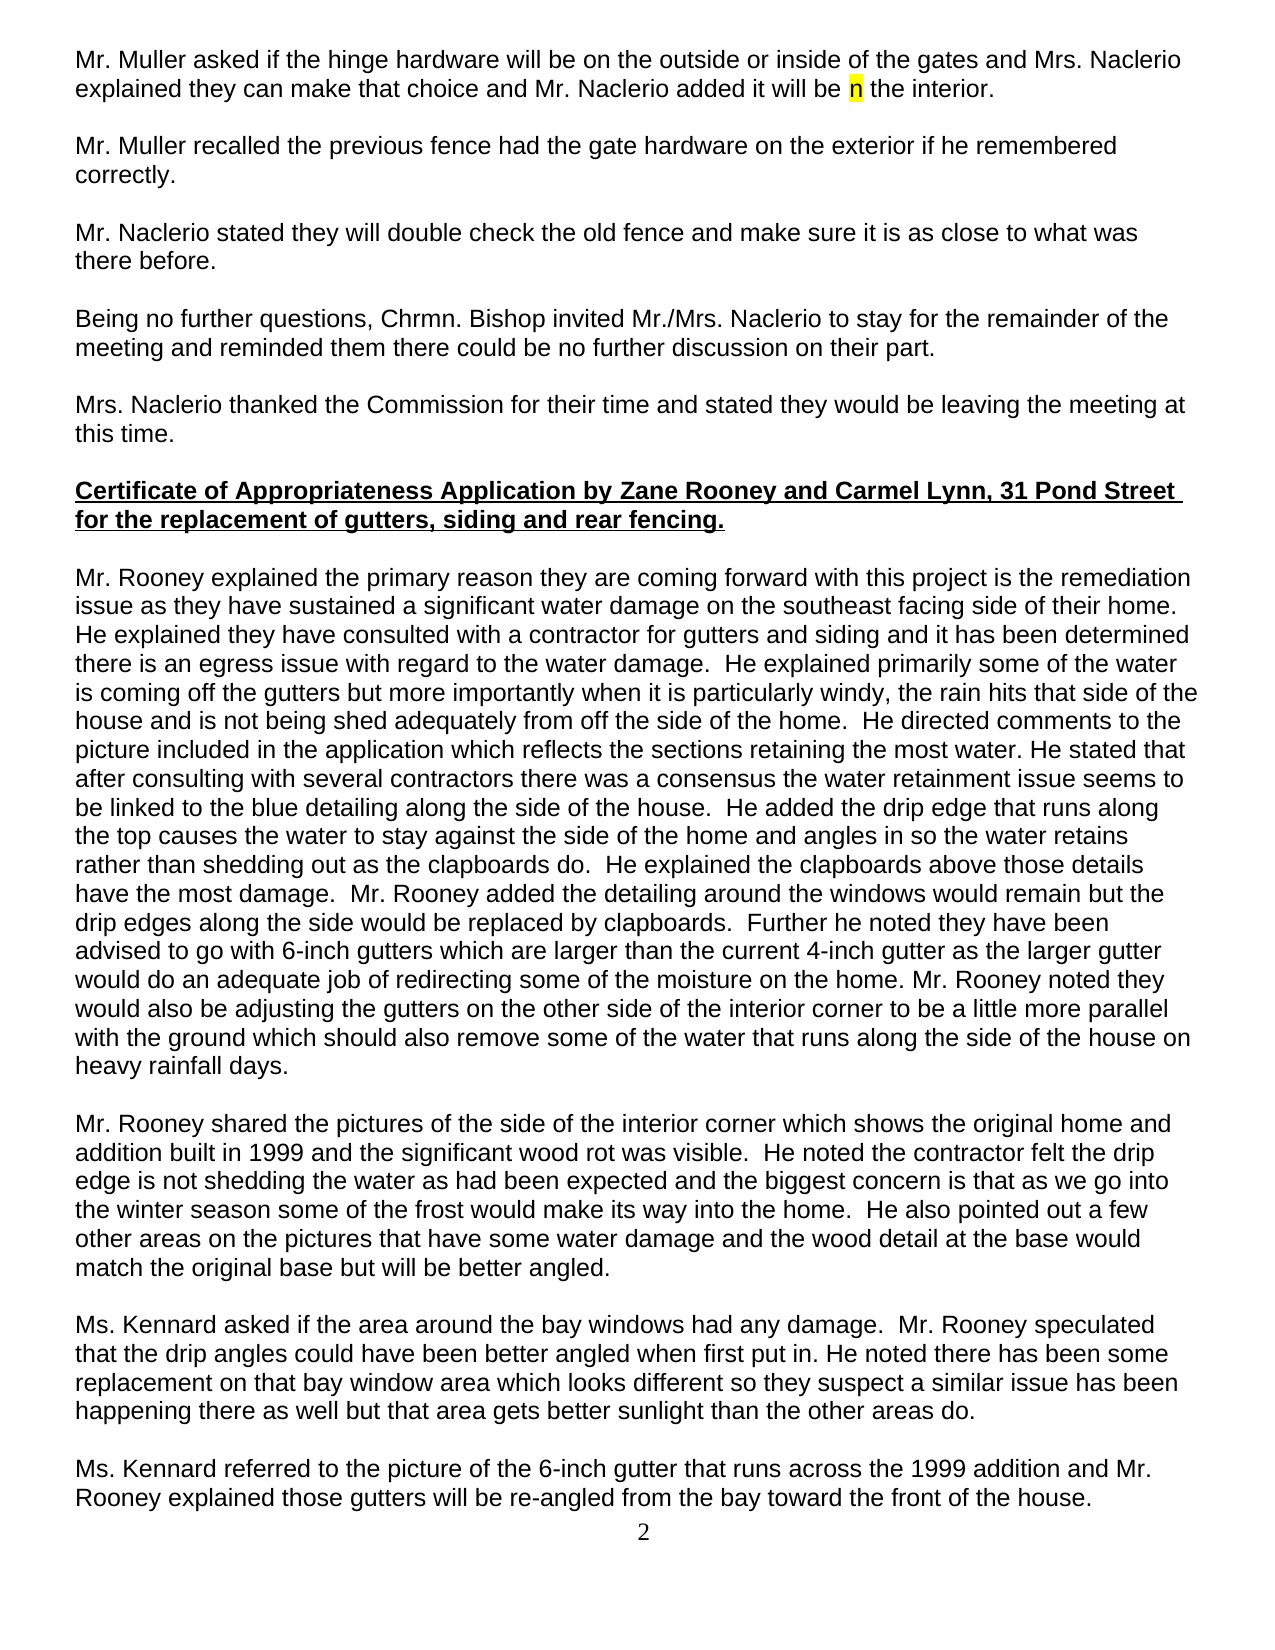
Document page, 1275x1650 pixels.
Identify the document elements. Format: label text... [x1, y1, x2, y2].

text Mr. Rooney shared the pictures of the side of the interior corner which shows the original home and addition built in 1999 and the significant wood rot was visible. He noted the contractor felt the drip edge is not shedding the water as had been expected and the biggest concern is that as we go into the winter season some of the frost would make its way into the home. He also pointed out a few other areas on the pictures that have some water damage and the wood detail at the base would match the original base but will be better angled. [75, 1109, 1200, 1281]
text Ms. Kennard asked if the area around the bay windows had any damage. Mr. Rooney speculated that the drip angles could have been better angled when first put in. He noted there has been some replacement on that bay window area which looks different so they suspect a similar issue has been happening there as well but that area gets better sunlight than the other areas do. [75, 1310, 1200, 1425]
text Mrs. Naclerio thanked the Commission for their time and stated they would be leaving the meeting at this time. [75, 390, 1200, 447]
text Being no further questions, Chrmn. Bishop invited Mr./Mrs. Naclerio to stay for the remainder of the meeting and reminded them there could be no further discussion on their part. [75, 304, 1200, 361]
text Ms. Kennard referred to the picture of the 6-inch gutter that runs across the 1999 addition and Mr. Rooney explained those gutters will be re-angled from the bay toward the front of the house. [75, 1454, 1200, 1511]
text Certificate of Appropriateness Application by Zane Rooney and Carmel Lynn, 31 Pond Street for the replacement of gutters, siding and rear fencing. [75, 476, 1200, 534]
text Mr. Naclerio stated they will double check the old fence and make sure it is as close to what was there before. [75, 217, 1200, 275]
text Mr. Muller recalled the previous fence had the gate hardware on the exterior if he remembered correctly. [75, 131, 1200, 189]
text Mr. Rooney explained the primary reason they are coming forward with this project is the remediation issue as they have sustained a significant water damage on the southeast facing side of their home. He explained they have consulted with a contractor for gutters and siding and it has been determined there is an egress issue with regard to the water damage. He explained primarily some of the water is coming off the gutters but more importantly when it is particularly windy, the rain hits that side of the house and is not being shed adequately from off the side of the home. He directed comments to the picture included in the application which reflects the sections retaining the most water. He stated that after consulting with several contractors there was a consensus the water retainment issue seems to be linked to the blue detailing along the side of the house. He added the drip edge that runs along the top causes the water to stay against the side of the home and angles in so the water retains rather than shedding out as the clapboards do. He explained the clapboards above those details have the most damage. Mr. Rooney added the detailing around the windows would remain but the drip edges along the side would be replaced by clapboards. Further he noted they have been advised to go with 6-inch gutters which are larger than the current 4-inch gutter as the larger gutter would do an adequate job of redirecting some of the moisture on the home. Mr. Rooney noted they would also be adjusting the gutters on the other side of the interior corner to be a little more parallel with the ground which should also remove some of the water that runs along the side of the house on heavy rainfall days. [75, 562, 1200, 1080]
text Mr. Muller asked if the hinge hardware will be on the outside or inside of the gates and Mrs. Naclerio explained they can make that choice and Mr. Naclerio added it will be n the interior. [75, 45, 1200, 102]
